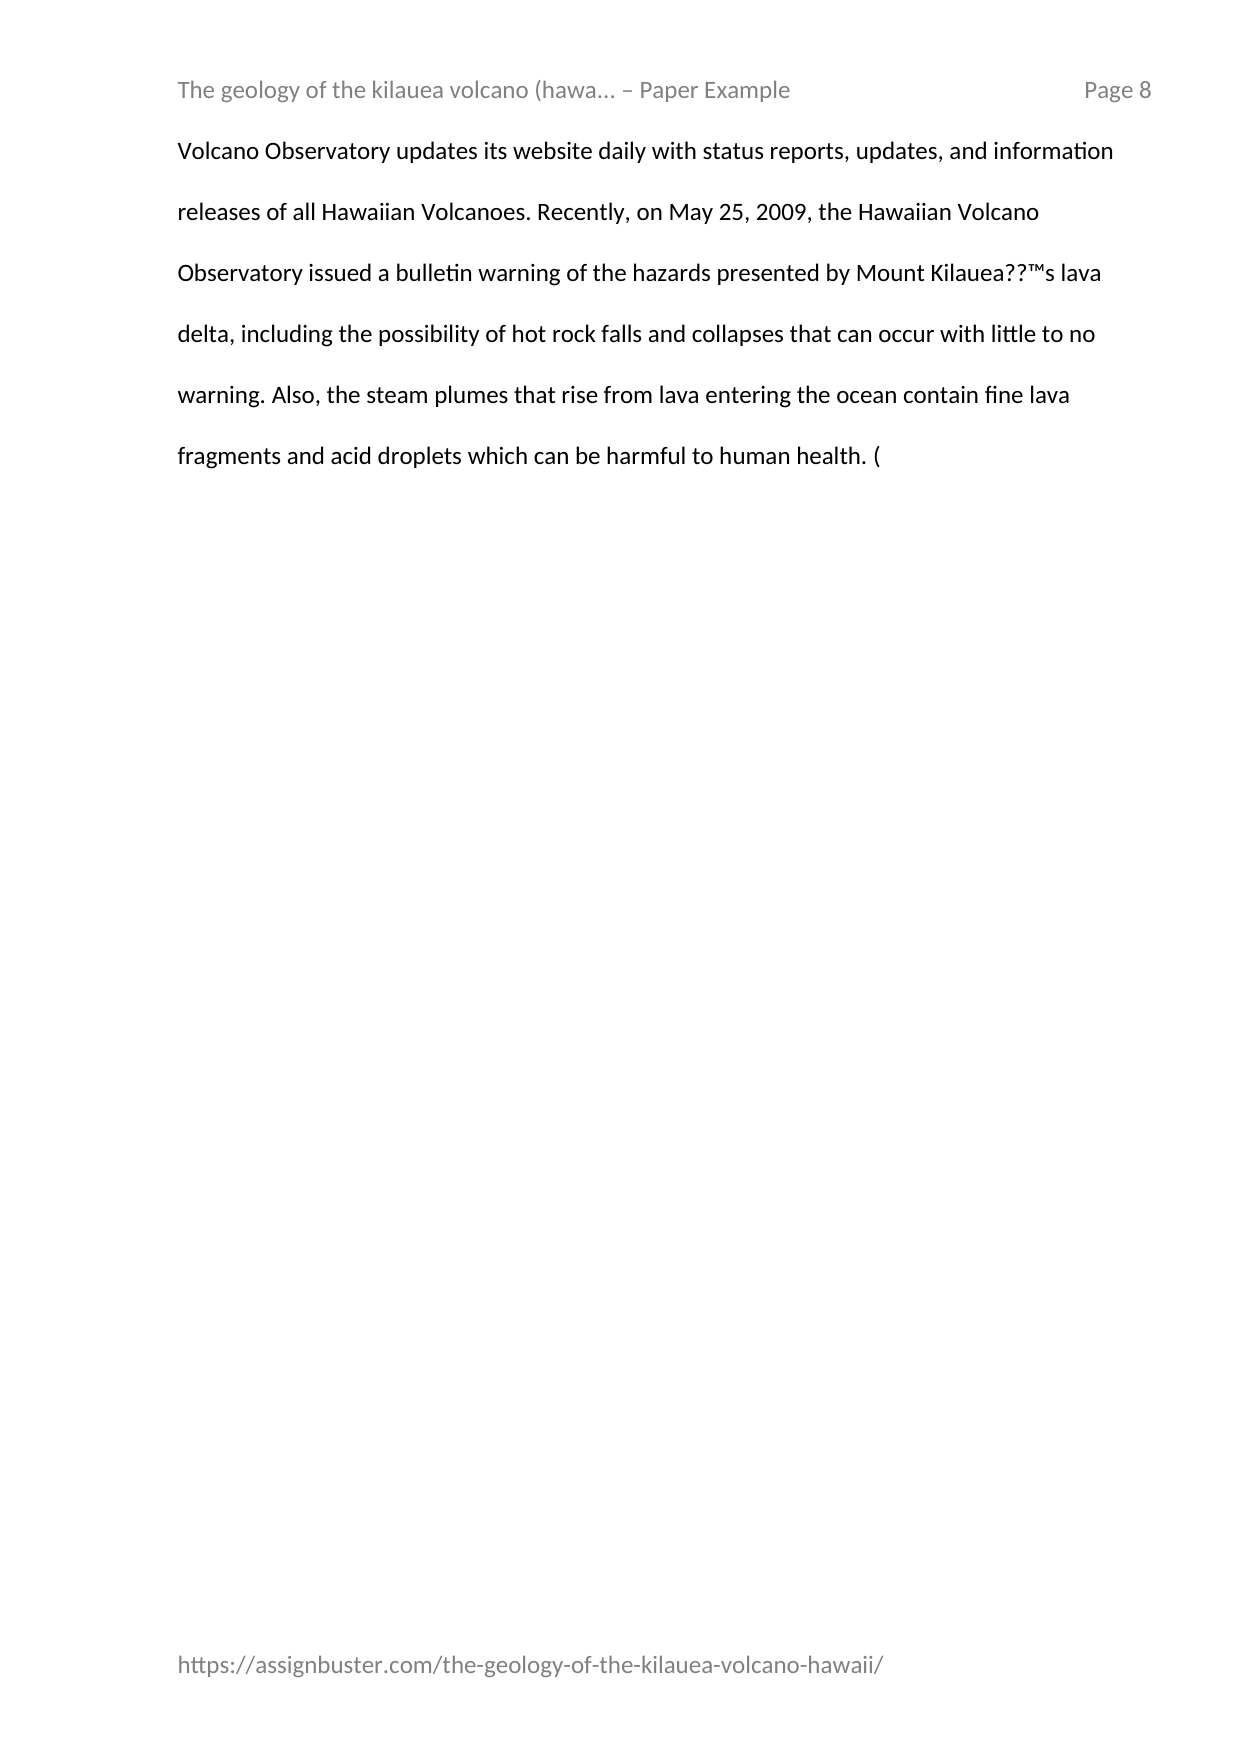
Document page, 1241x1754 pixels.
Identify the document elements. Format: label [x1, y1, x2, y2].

text [177, 135, 1152, 471]
